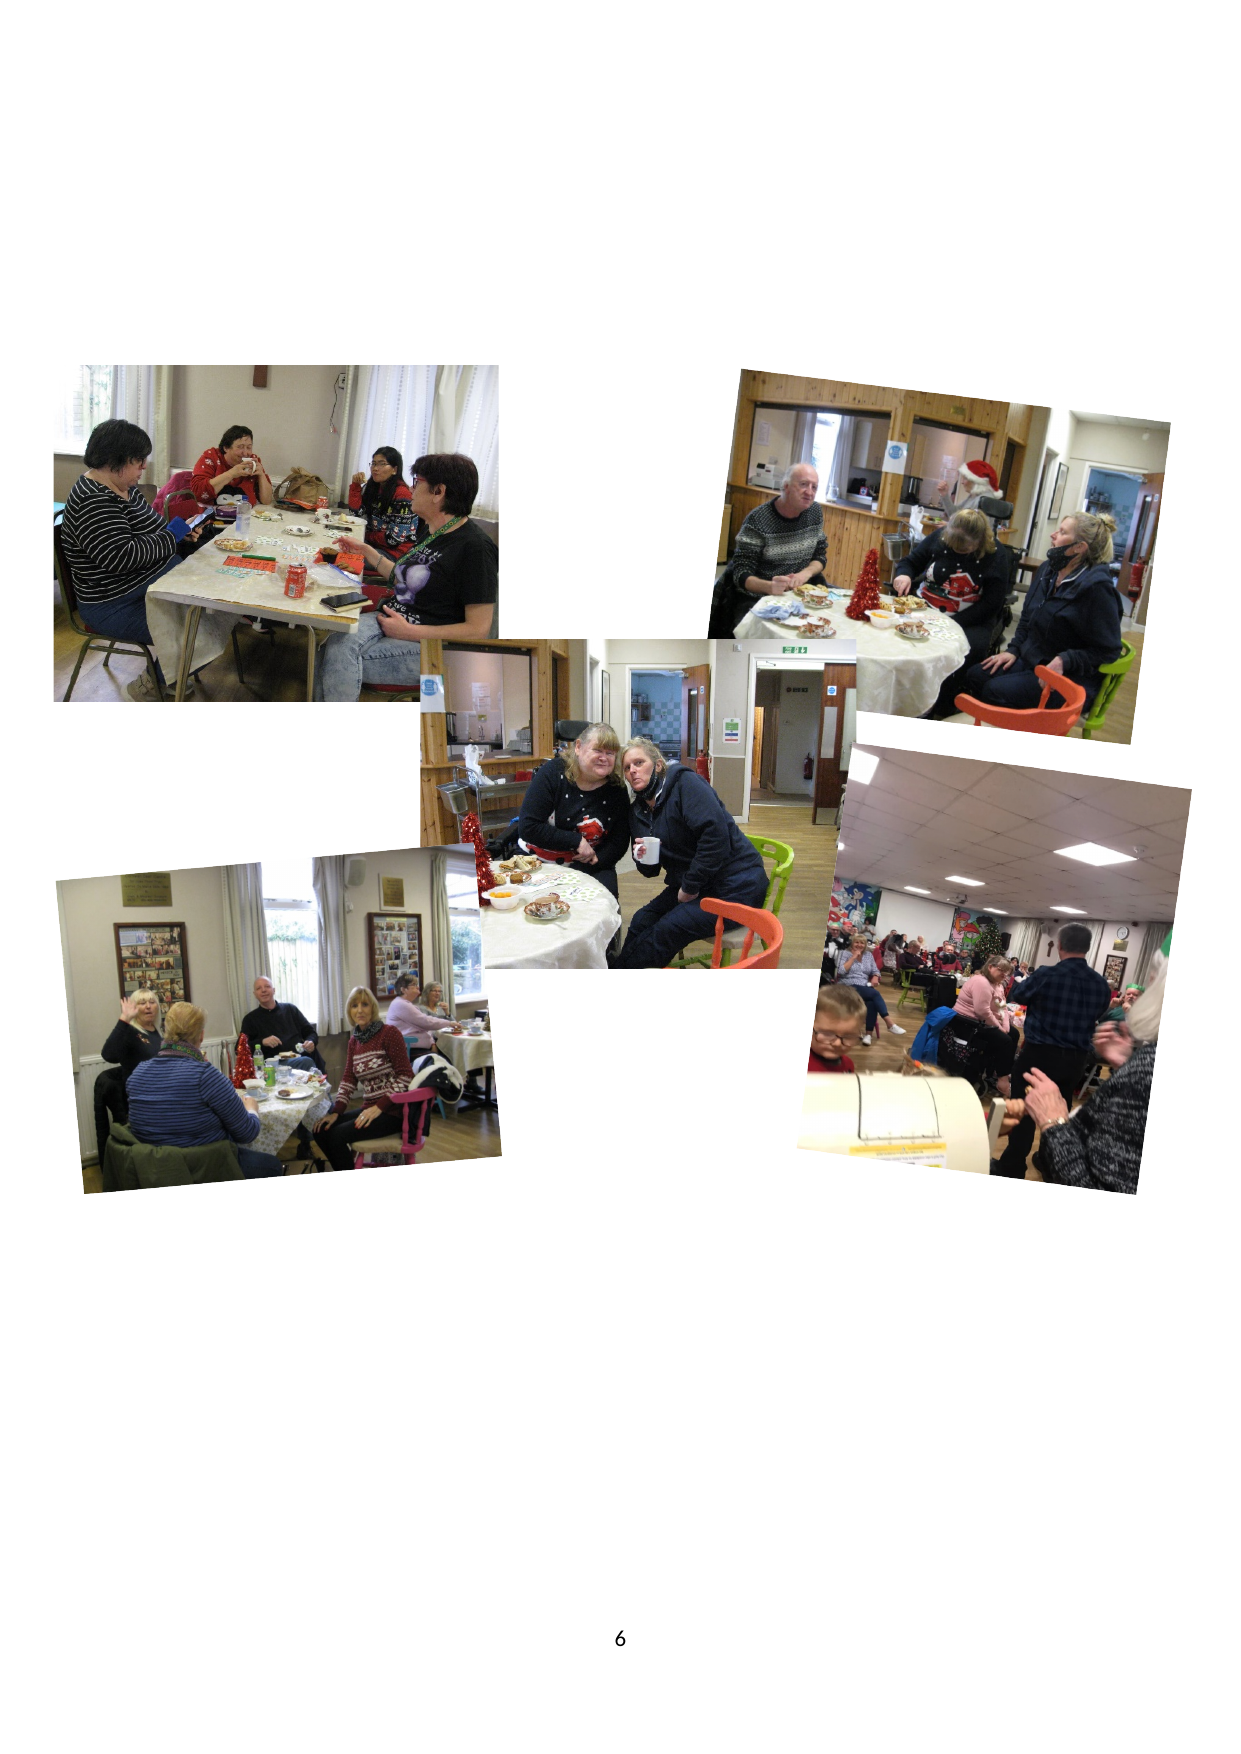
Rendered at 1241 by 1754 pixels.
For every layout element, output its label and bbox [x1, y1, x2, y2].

picture [51, 365, 1191, 1194]
